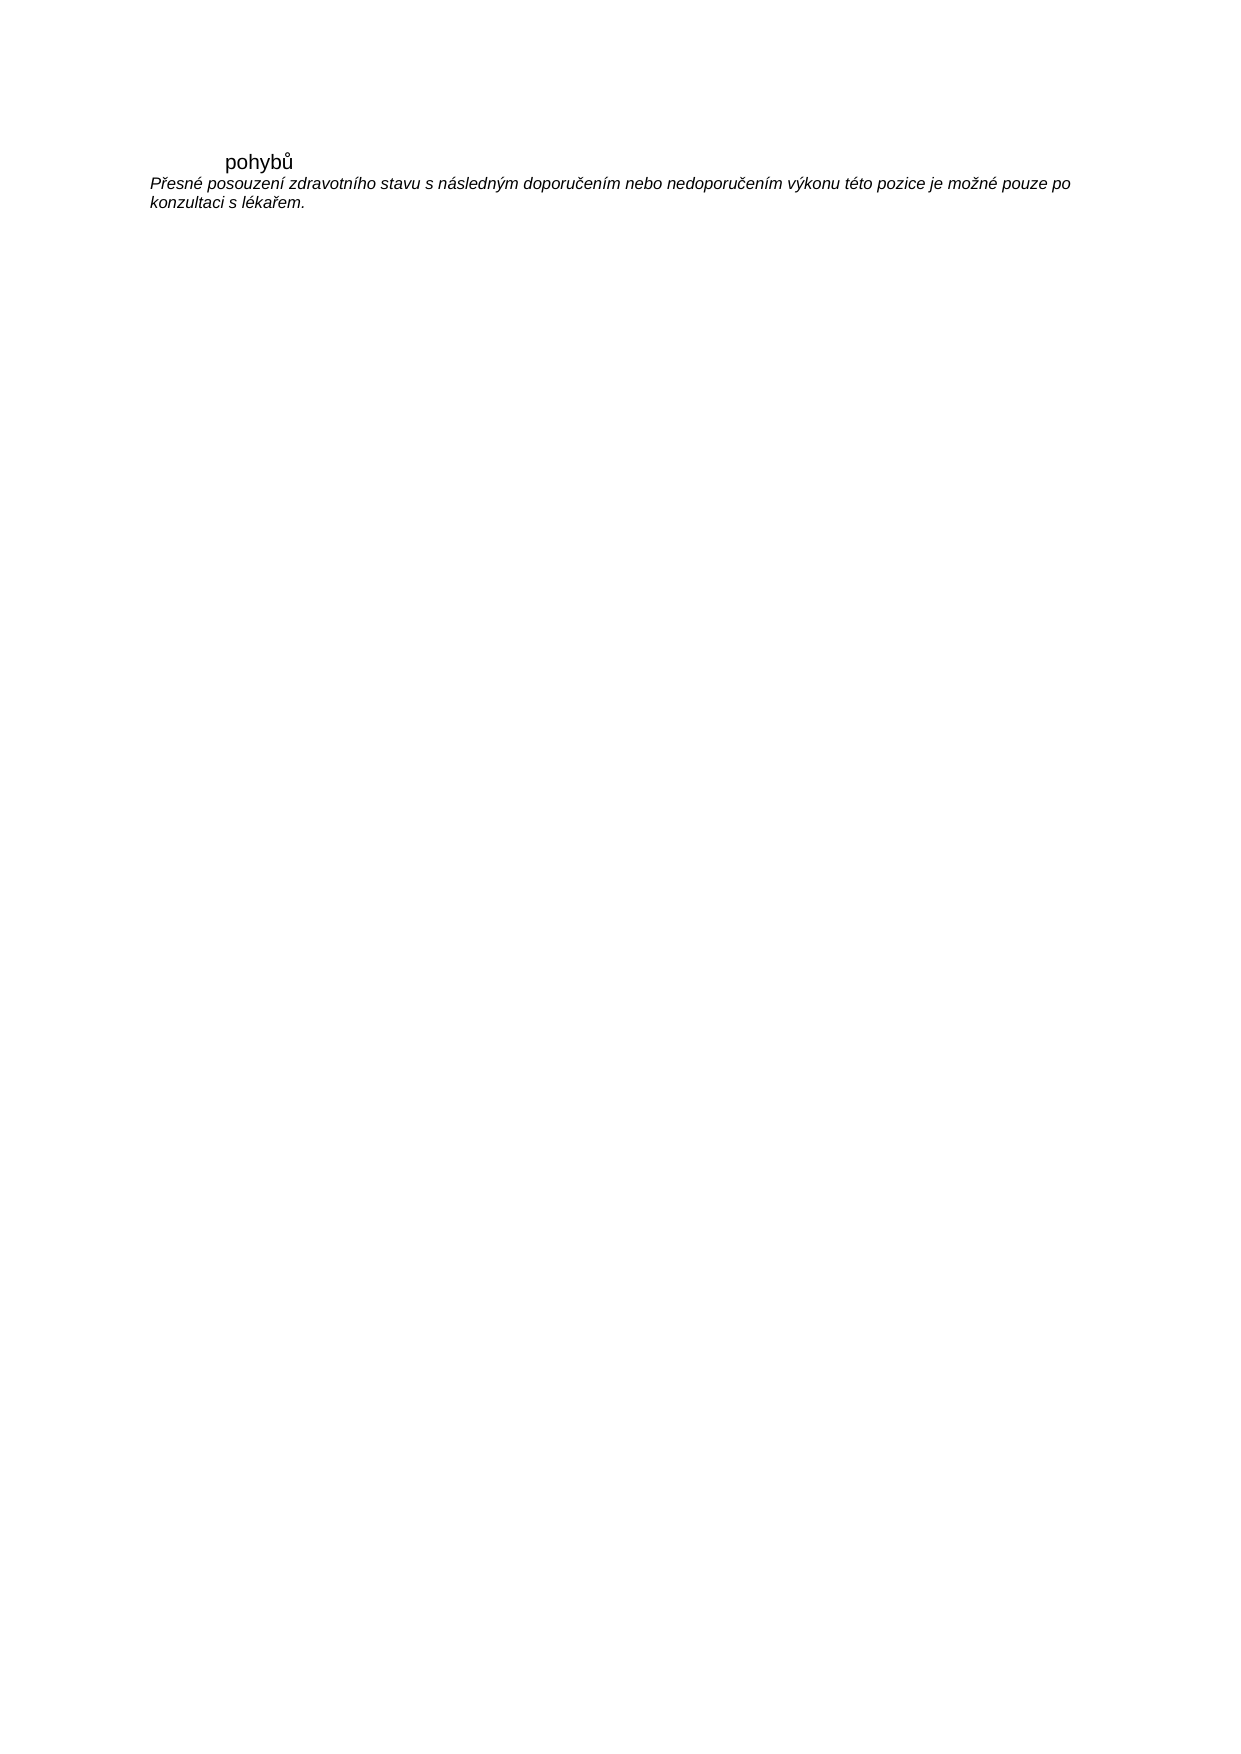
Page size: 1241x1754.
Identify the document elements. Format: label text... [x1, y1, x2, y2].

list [187, 150, 1090, 174]
text Přesné posouzení zdravotního stavu s následným doporučením nebo nedoporučením výkonu této pozice je možné pouze po konzultaci s lékařem. [150, 174, 1090, 212]
